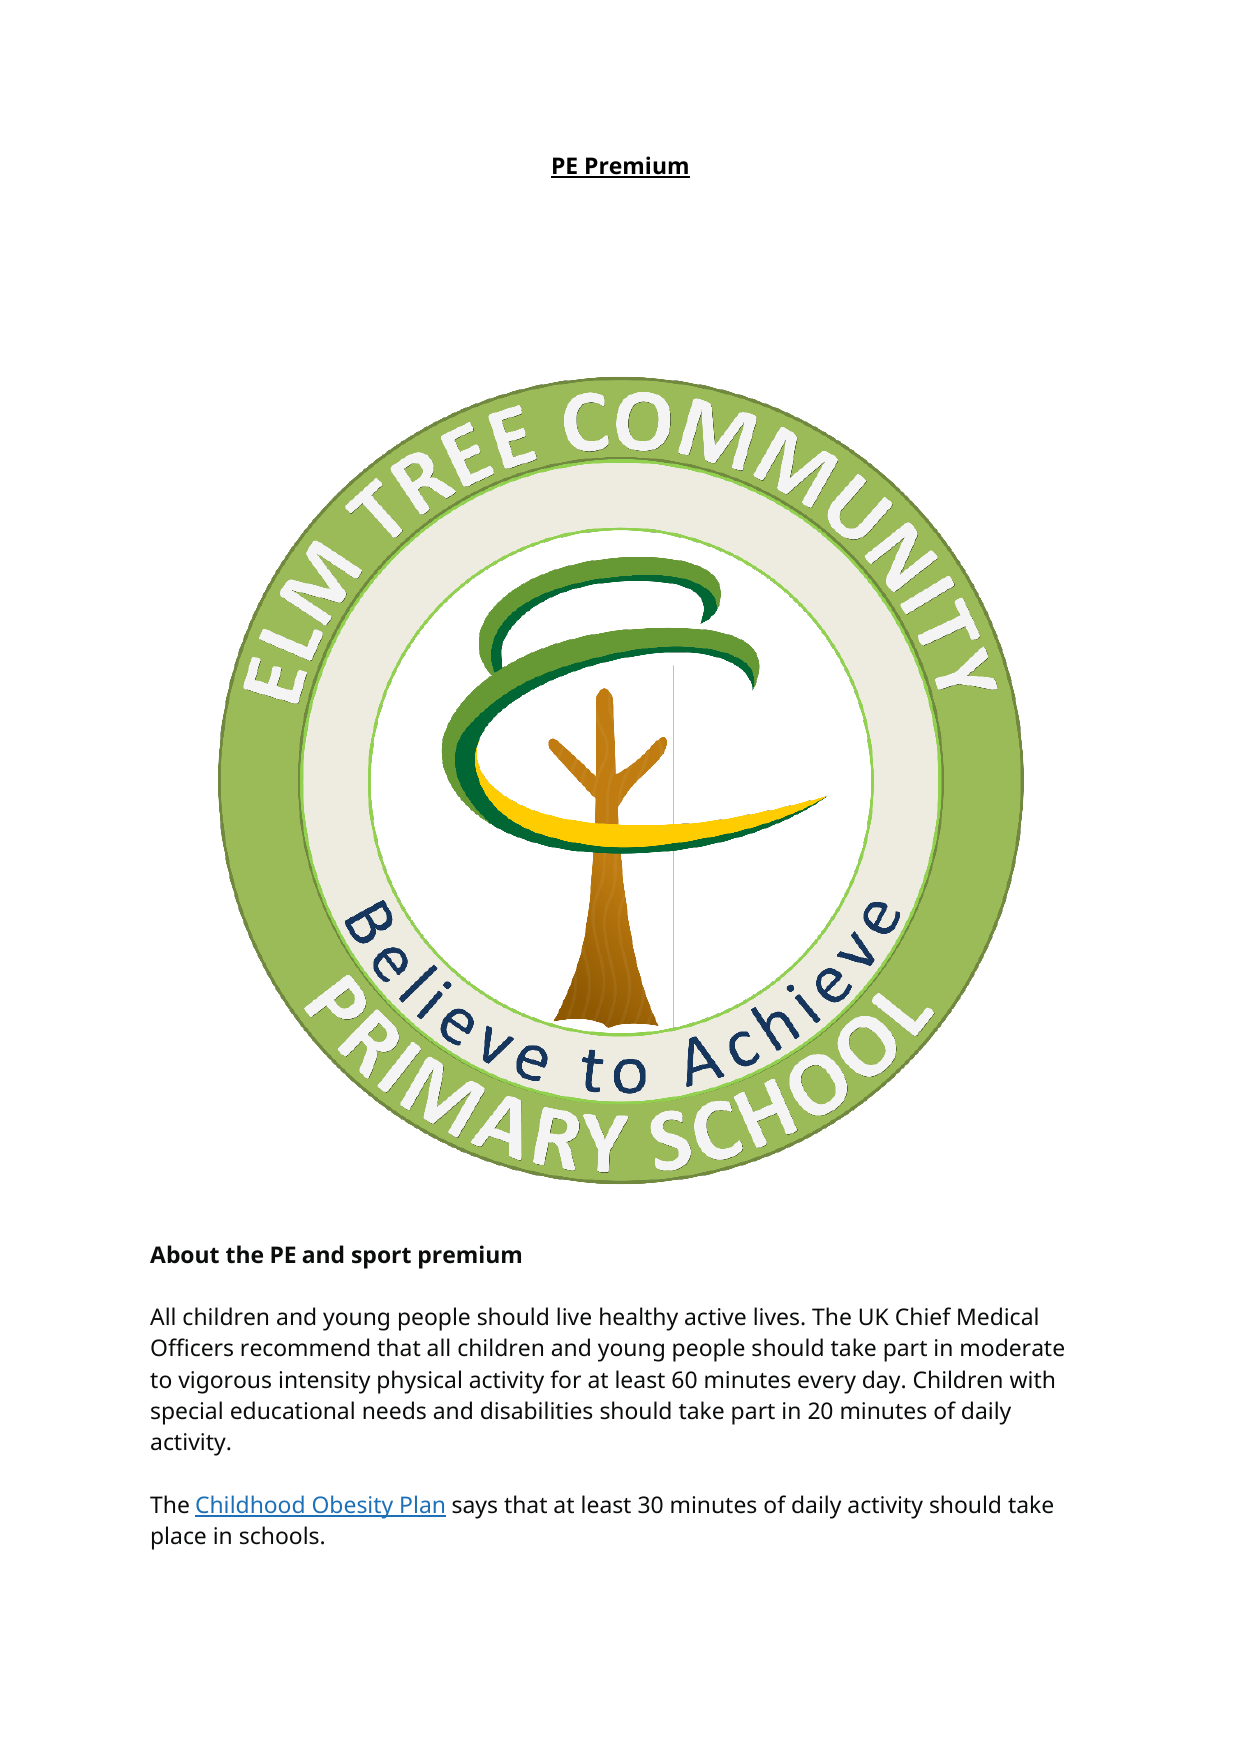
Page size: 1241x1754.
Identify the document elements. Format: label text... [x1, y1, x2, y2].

text All children and young people should live healthy active lives. The UK Chief Medical Officers recommend that all children and young people should take part in moderate to vigorous intensity physical activity for at least 60 minutes every day. Children with special educational needs and disabilities should take part in 20 minutes of daily activity. [150, 1301, 1090, 1457]
text About the PE and sport premium [150, 805, 1090, 1270]
text The Childhood Obesity Plan says that at least 30 minutes of daily activity should take place in schools. [150, 1488, 1090, 1551]
picture [179, 347, 1061, 1220]
text PE Premium [150, 150, 1090, 181]
